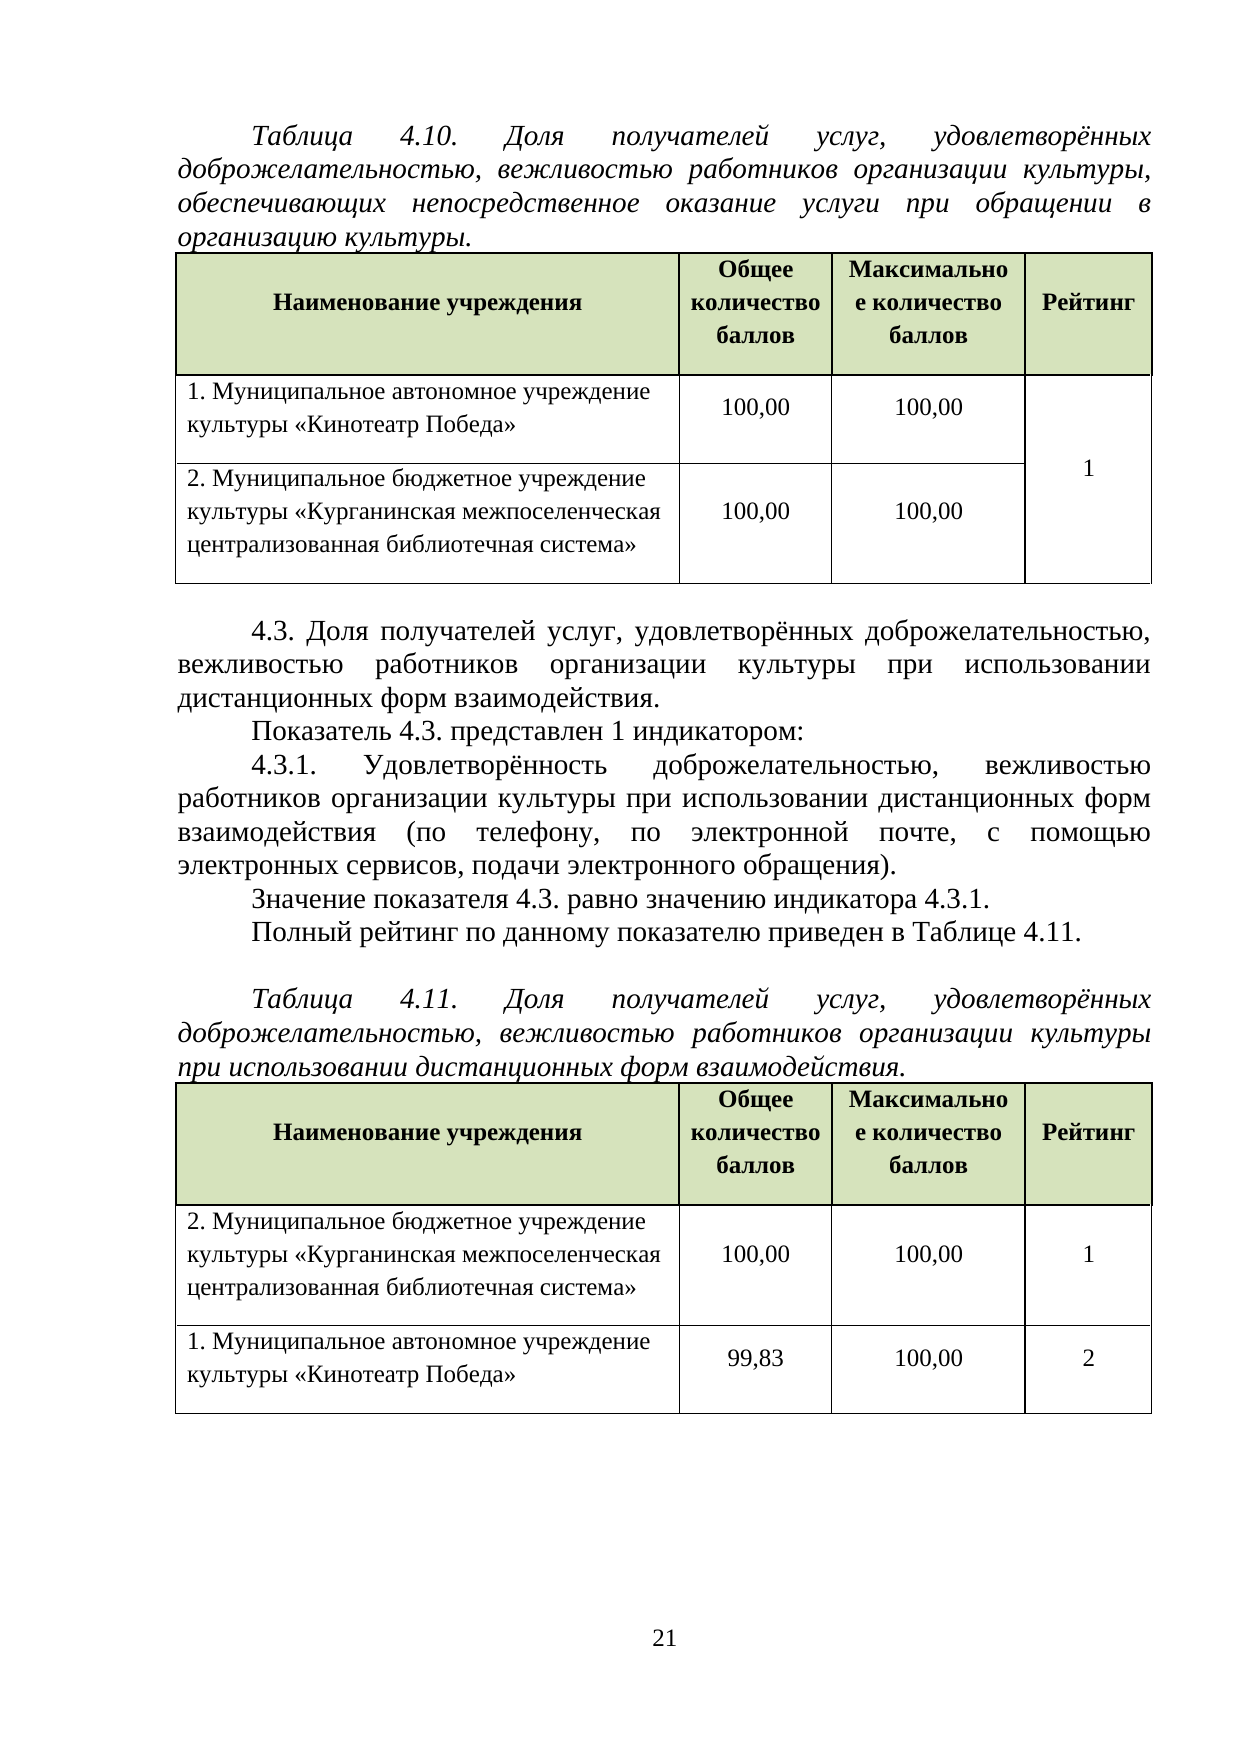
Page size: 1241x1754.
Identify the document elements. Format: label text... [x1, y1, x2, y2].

table_header Рейтинг [1026, 1084, 1151, 1204]
table_cell 2. Муниципальное бюджетное учреждение культуры «Курганинская межпоселенческая централизованная библиотечная система» [176, 463, 679, 583]
table_header Наименование учреждения [177, 254, 678, 374]
text Таблица 4.11. Доля получателей услуг, удовлетворённых доброжелательностью, вежливостью работников организации культуры при использовании дистанционных форм взаимодействия. [177, 982, 1152, 1082]
table_cell 1. Муниципальное автономное учреждение культуры «Кинотеатр Победа» [176, 1325, 679, 1413]
table_cell 100,00 [680, 1206, 831, 1325]
table_header Общее количество баллов [680, 254, 831, 374]
text Показатель 4.3. представлен 1 индикатором: [177, 713, 1152, 747]
text Значение показателя 4.3. равно значению индикатора 4.3.1. [177, 881, 1152, 914]
table_cell 100,00 [832, 464, 1024, 583]
table_header Максимальное количество баллов [833, 1084, 1024, 1204]
text Таблица 4.10. Доля получателей услуг, удовлетворённых доброжелательностью, вежливостью работников организации культуры, обеспечивающих непосредственное оказание услуги при обращении в организацию культуры. [177, 118, 1152, 252]
table_cell 1 [1026, 374, 1151, 583]
table_cell 2. Муниципальное бюджетное учреждение культуры «Курганинская межпоселенческая централизованная библиотечная система» [176, 1206, 679, 1325]
text Полный рейтинг по данному показателю приведен в Таблице 4.11. [177, 914, 1152, 948]
table_cell 1. Муниципальное автономное учреждение культуры «Кинотеатр Победа» [176, 376, 679, 462]
table_header Рейтинг [1026, 254, 1151, 374]
text 4.3. Доля получателей услуг, удовлетворённых доброжелательностью, вежливостью работников организации культуры при использовании дистанционных форм взаимодействия. [177, 613, 1152, 713]
table_header Наименование учреждения [177, 1084, 678, 1204]
table_cell 2 [1026, 1325, 1151, 1413]
table_cell 99,83 [680, 1326, 831, 1413]
table_header Максимальное количество баллов [833, 254, 1024, 374]
table_cell 100,00 [680, 376, 831, 462]
table_cell 100,00 [680, 464, 831, 583]
table_cell 100,00 [832, 1206, 1024, 1325]
table_header Общее количество баллов [680, 1084, 831, 1204]
table_cell 100,00 [832, 1326, 1024, 1413]
table_cell 100,00 [832, 376, 1024, 462]
text 4.3.1. Удовлетворённость доброжелательностью, вежливостью работников организации культуры при использовании дистанционных форм взаимодействия (по телефону, по электронной почте, с помощью электронных сервисов, подачи электронного обращения). [177, 747, 1152, 881]
table_cell 1 [1026, 1204, 1151, 1325]
